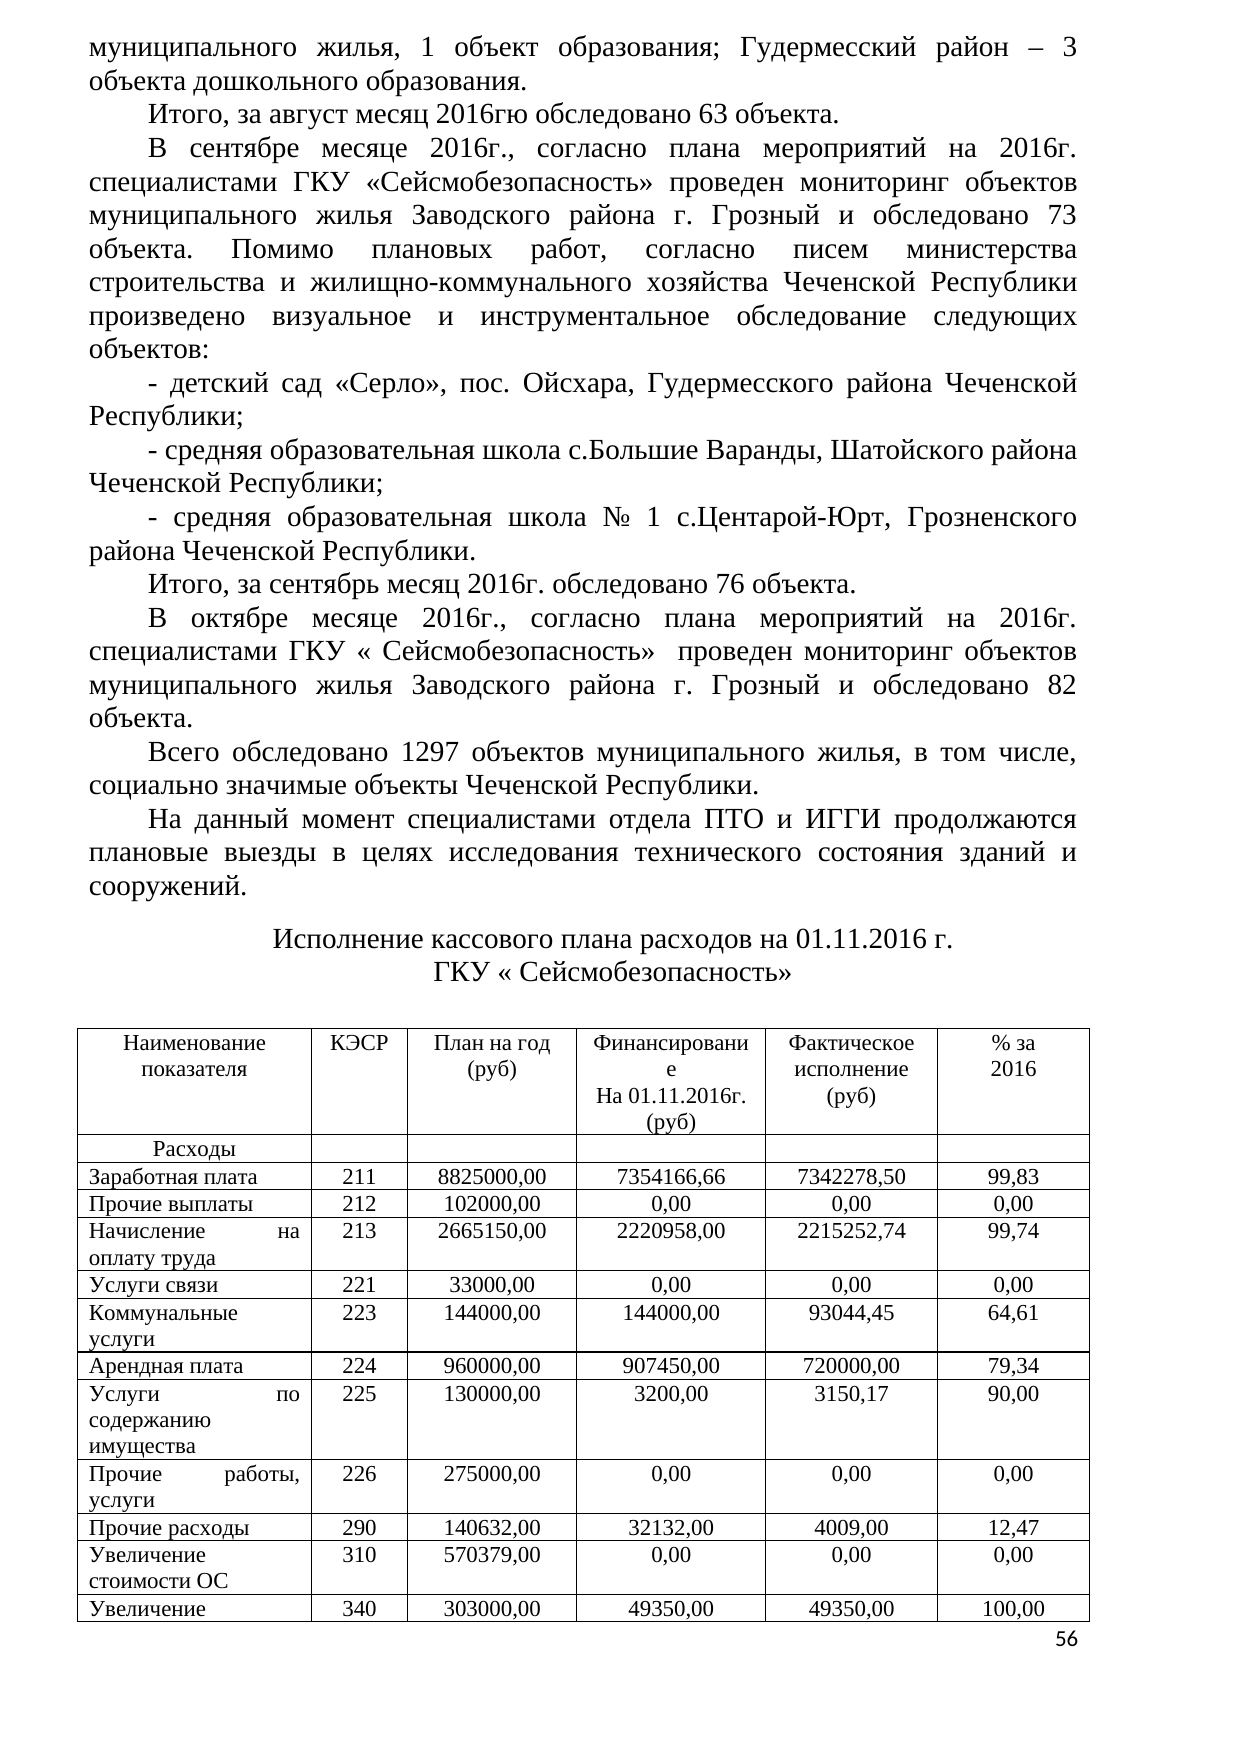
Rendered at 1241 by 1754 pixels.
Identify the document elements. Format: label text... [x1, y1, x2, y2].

table_cell 4009,00 [766, 1514, 937, 1540]
table_cell 90,00 [938, 1380, 1089, 1459]
table_cell 140632,00 [408, 1514, 576, 1540]
table_cell 0,00 [577, 1190, 765, 1217]
text Исполнение кассового плана расходов на 01.11.2016 г. [89, 921, 1078, 954]
table_cell [577, 1135, 765, 1162]
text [89, 29, 1078, 97]
table_cell 2665150,00 [408, 1218, 576, 1270]
table_cell 3200,00 [577, 1380, 765, 1459]
text Итого, за сентябрь месяц 2016г. обследовано 76 объекта. [89, 566, 1078, 600]
table_cell 0,00 [938, 1541, 1089, 1594]
table_cell 213 [312, 1218, 407, 1270]
table_cell [408, 1135, 576, 1162]
table_header % за 2016 [938, 1029, 1089, 1134]
table_cell 0,00 [766, 1460, 937, 1513]
text На данный момент специалистами отдела ПТО и ИГГИ продолжаются плановые выезды в целях исследования технического состояния зданий и сооружений. [89, 801, 1078, 902]
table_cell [78, 1595, 311, 1621]
table_cell 211 [312, 1163, 407, 1189]
table_cell 2220958,00 [577, 1218, 765, 1270]
table_header Наименование показателя [78, 1029, 311, 1134]
table_cell 212 [312, 1190, 407, 1217]
table_cell Увеличение стоимости ОС [78, 1541, 311, 1594]
table_cell 224 [312, 1353, 407, 1379]
table_cell 32132,00 [577, 1514, 765, 1540]
table_cell 12,47 [938, 1514, 1089, 1540]
table_header План на год (руб) [408, 1029, 576, 1134]
table_cell 64,61 [938, 1299, 1089, 1351]
table_cell 130000,00 [408, 1380, 576, 1459]
table_cell Прочие выплаты [78, 1190, 311, 1217]
table_cell 960000,00 [408, 1353, 576, 1379]
text - детский сад «Серло», пос. Ойсхара, Гудермесского района Чеченской Республики; [89, 365, 1078, 432]
table_cell 93044,45 [766, 1299, 937, 1351]
table_cell 0,00 [766, 1541, 937, 1594]
table_cell Услуги по содержанию имущества [78, 1380, 311, 1459]
table_cell 49350,00 [577, 1595, 765, 1621]
table_cell 221 [312, 1271, 407, 1298]
table_cell 7354166,66 [577, 1163, 765, 1189]
table_cell 0,00 [577, 1460, 765, 1513]
table_cell 0,00 [577, 1271, 765, 1298]
text - средняя образовательная школа с.Большие Варанды, Шатойского района Чеченской Республики; [89, 432, 1078, 499]
table_cell 7342278,50 [766, 1163, 937, 1189]
table_header Финансирование На 01.11.2016г. (руб) [577, 1029, 765, 1134]
table_cell 226 [312, 1460, 407, 1513]
table_cell 3150,17 [766, 1380, 937, 1459]
table_cell [938, 1135, 1089, 1162]
table_cell 0,00 [766, 1271, 937, 1298]
table_cell 275000,00 [408, 1460, 576, 1513]
table_cell 720000,00 [766, 1353, 937, 1379]
table_cell Начисление на оплату труда [78, 1218, 311, 1270]
table_cell 290 [312, 1514, 407, 1540]
table_cell 33000,00 [408, 1271, 576, 1298]
table_cell 8825000,00 [408, 1163, 576, 1189]
table_cell 310 [312, 1541, 407, 1594]
table_cell Прочие работы, услуги [78, 1460, 311, 1513]
table_cell [766, 1135, 937, 1162]
table_cell 570379,00 [408, 1541, 576, 1594]
table_cell 0,00 [577, 1541, 765, 1594]
table_cell 223 [312, 1299, 407, 1351]
text Всего обследовано 1297 объектов муниципального жилья, в том числе, социально значимые объекты Чеченской Республики. [89, 734, 1078, 801]
table_cell 144000,00 [408, 1299, 576, 1351]
table_cell 225 [312, 1380, 407, 1459]
table_cell 102000,00 [408, 1190, 576, 1217]
table_cell Коммунальные услуги [78, 1299, 311, 1351]
table_cell 99,74 [938, 1218, 1089, 1270]
text Итого, за август месяц 2016гю обследовано 63 объекта. [89, 97, 1078, 130]
table_cell 2215252,74 [766, 1218, 937, 1270]
table_cell 907450,00 [577, 1353, 765, 1379]
table_cell 303000,00 [408, 1595, 576, 1621]
text В сентябре месяце 2016г., согласно плана мероприятий на 2016г. специалистами ГКУ «Сейсмобезопасность» проведен мониторинг объектов муниципального жилья Заводского района г. Грозный и обследовано 73 объекта. Помимо плановых работ, согласно писем министерства строительства и жилищно-коммунального хозяйства Чеченской Республики произведено визуальное и инструментальное обследование следующих объектов: [89, 130, 1078, 365]
table_cell Арендная плата [78, 1353, 311, 1379]
table_cell 144000,00 [577, 1299, 765, 1351]
table_cell 79,34 [938, 1353, 1089, 1379]
table_cell 0,00 [766, 1190, 937, 1217]
table_header КЭСР [312, 1029, 407, 1134]
text - средняя образовательная школа № 1 с.Центарой-Юрт, Грозненского района Чеченской Республики. [89, 499, 1078, 566]
table_cell Расходы [78, 1135, 311, 1162]
table_cell 100,00 [938, 1595, 1089, 1621]
table_cell Услуги связи [78, 1271, 311, 1298]
table_cell 0,00 [938, 1190, 1089, 1217]
text ГКУ « Сейсмобезопасность» [89, 954, 1078, 988]
table_cell 0,00 [938, 1271, 1089, 1298]
table_cell Заработная плата [78, 1163, 311, 1189]
table_cell Прочие расходы [78, 1514, 311, 1540]
text В октябре месяце 2016г., согласно плана мероприятий на 2016г. специалистами ГКУ « Сейсмобезопасность» проведен мониторинг объектов муниципального жилья Заводского района г. Грозный и обследовано 82 объекта. [89, 600, 1078, 734]
table_cell 340 [312, 1595, 407, 1621]
table_cell 0,00 [938, 1460, 1089, 1513]
table_header Фактическое исполнение (руб) [766, 1029, 937, 1134]
table_cell 99,83 [938, 1163, 1089, 1189]
table_cell 49350,00 [766, 1595, 937, 1621]
table_cell [312, 1135, 407, 1162]
